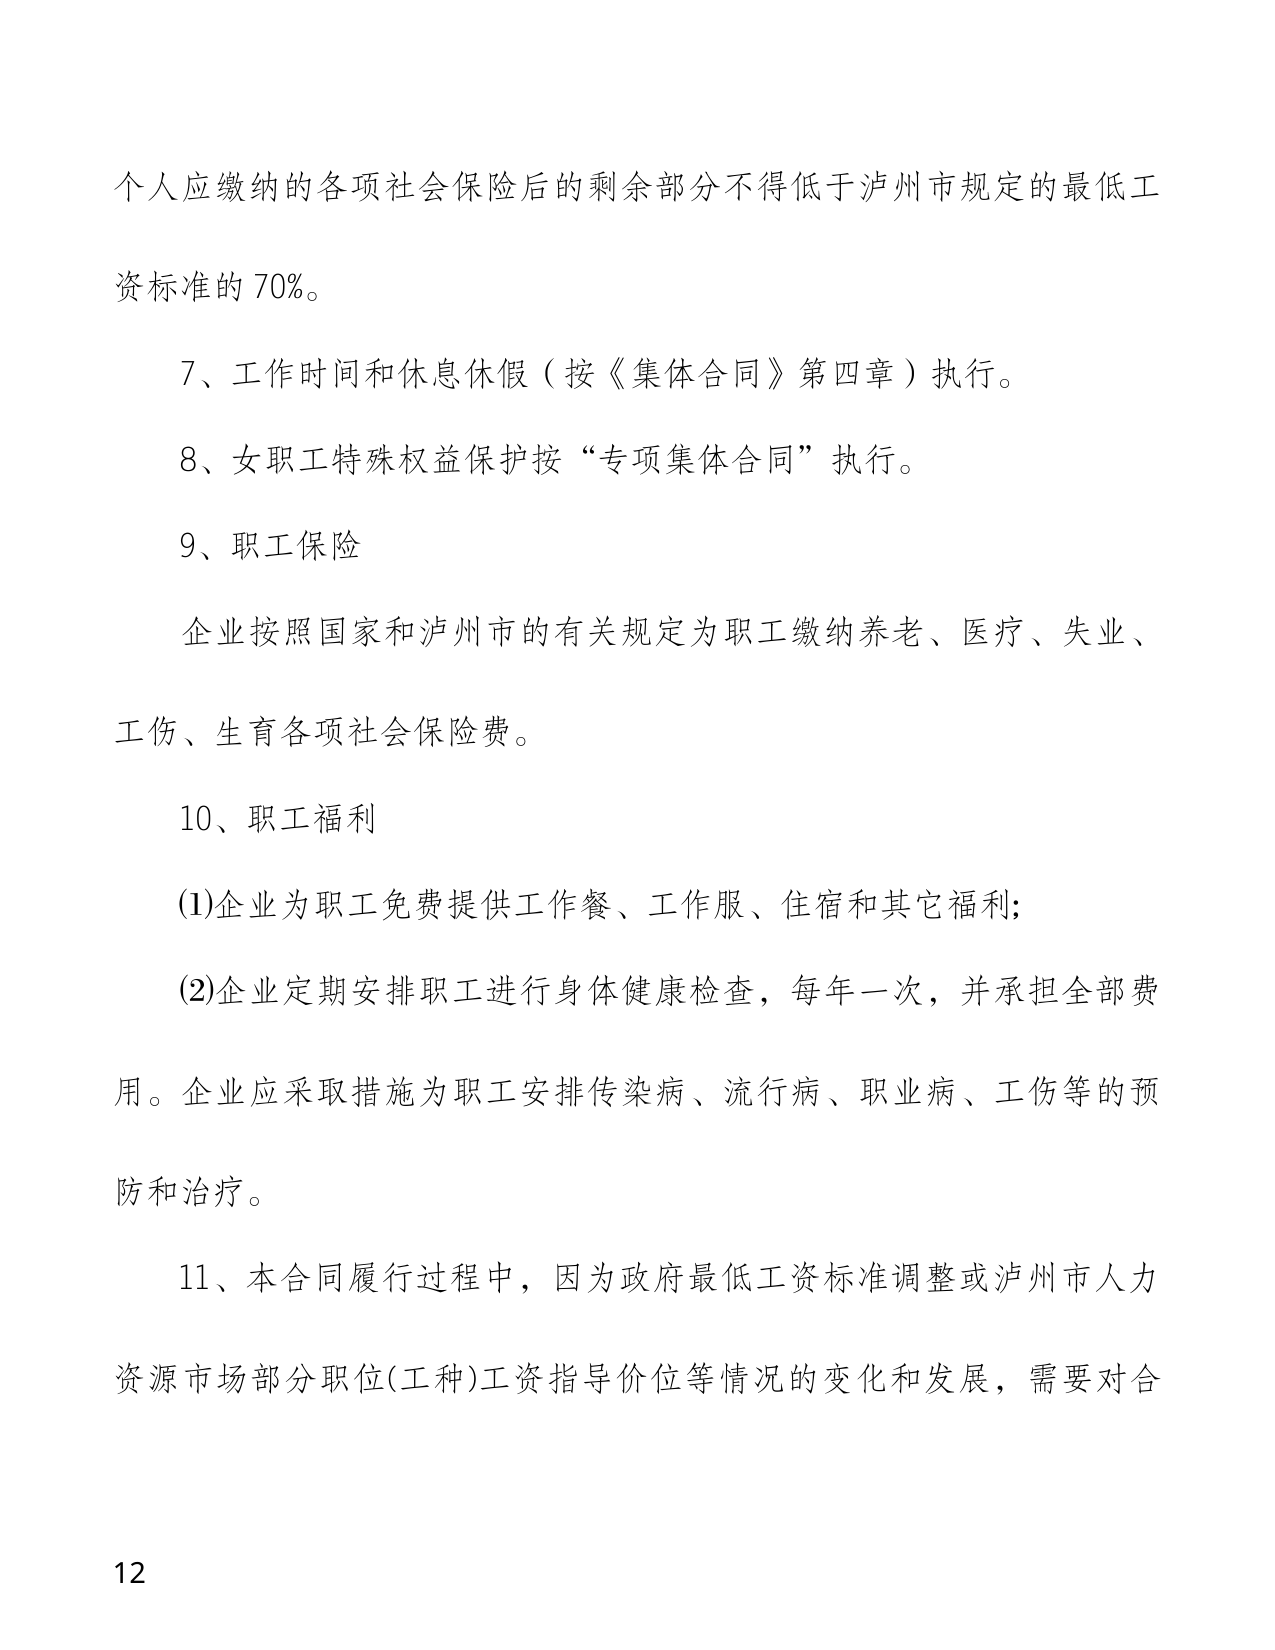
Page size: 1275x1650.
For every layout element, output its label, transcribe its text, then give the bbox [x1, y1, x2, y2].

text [112, 1246, 1162, 1413]
text ⑴企业为职工免费提供工作餐、工作服、住宿和其它福利; [112, 872, 1162, 939]
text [112, 154, 1162, 322]
text 8、女职工特殊权益保护按“专项集体合同”执行。 [112, 427, 1162, 494]
text 企业按照国家和泸州市的有关规定为职工缴纳养老、医疗、失业、工伤、生育各项社会保险费。 [112, 599, 1162, 767]
text 9、职工保险 [112, 513, 1162, 580]
text 7、工作时间和休息休假（按《集体合同》第四章）执行。 [112, 341, 1162, 408]
text ⑵企业定期安排职工进行身体健康检查，每年一次，并承担全部费用。企业应采取措施为职工安排传染病、流行病、职业病、工伤等的预防和治疗。 [112, 958, 1162, 1227]
text 10、职工福利 [112, 786, 1162, 853]
